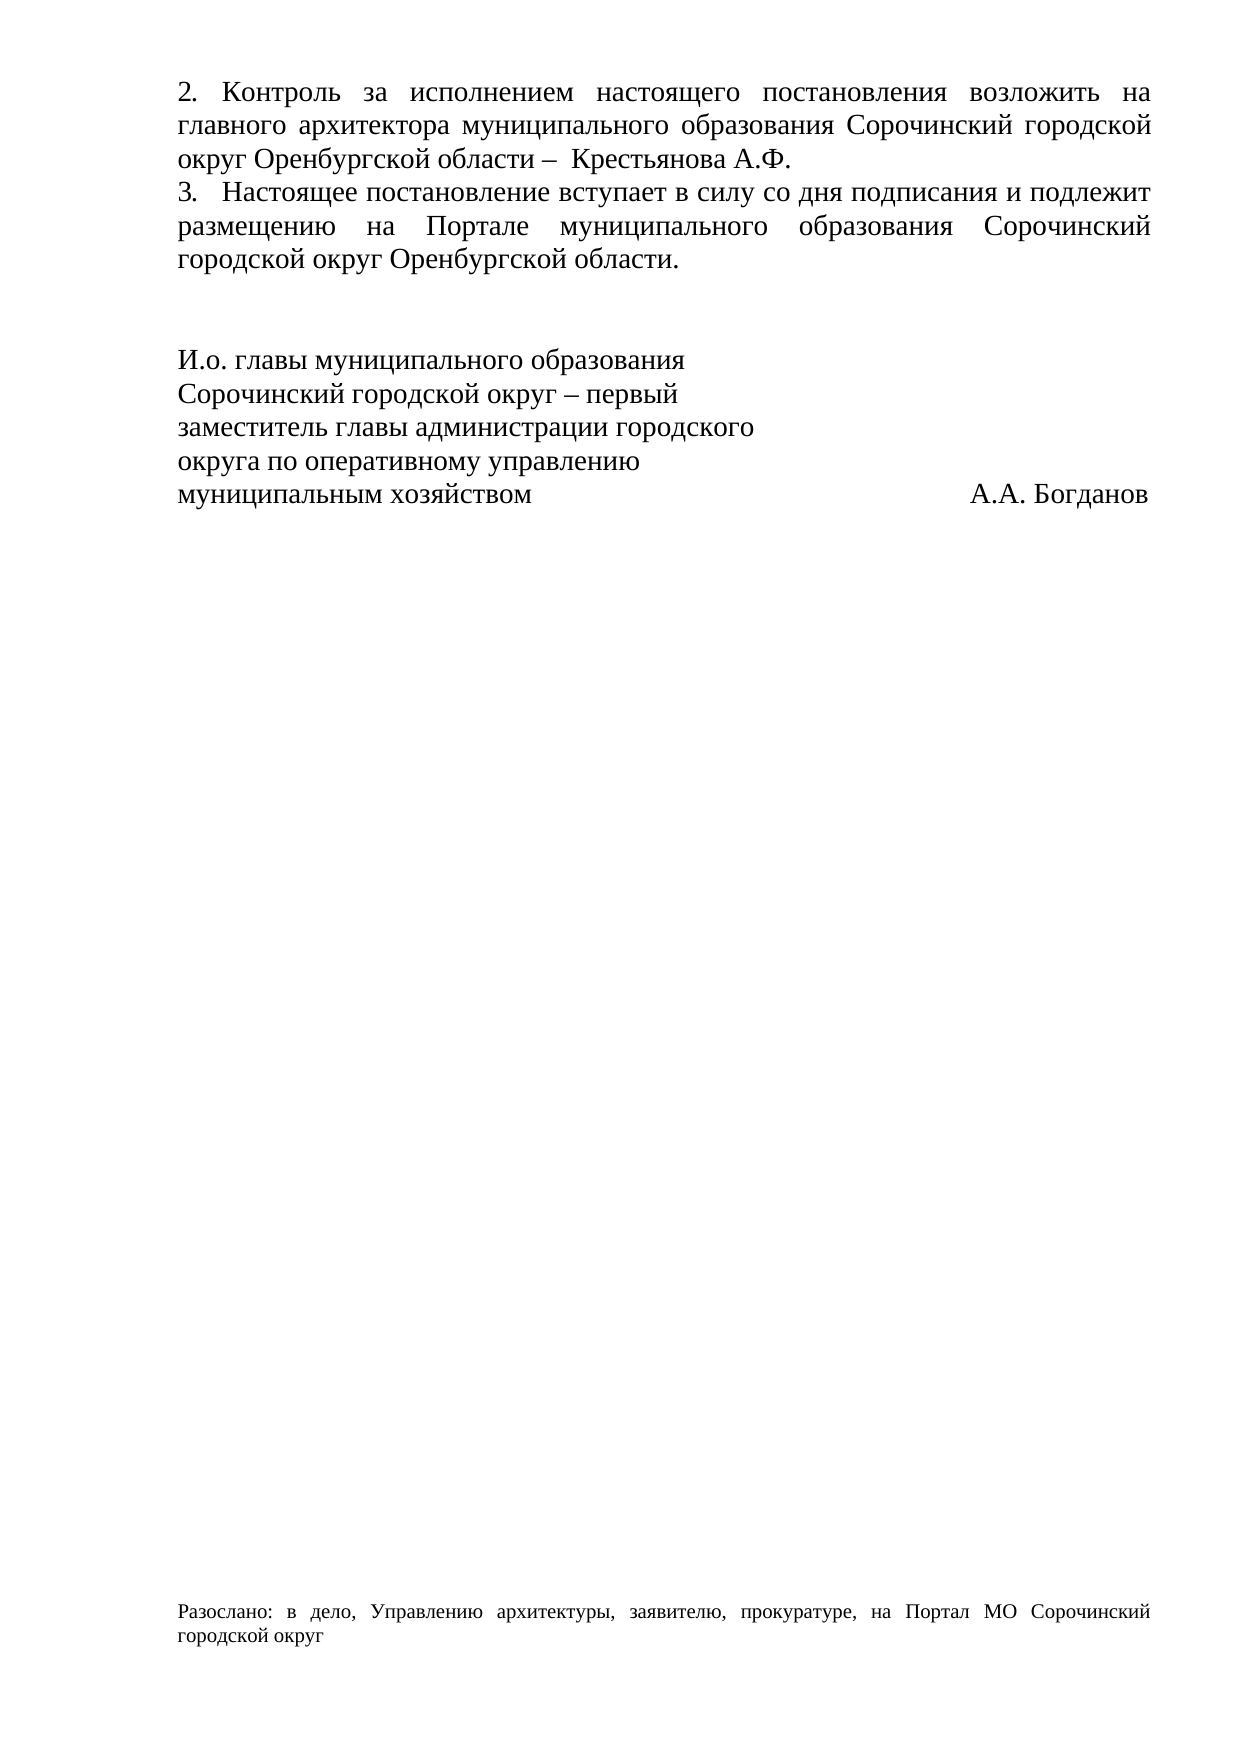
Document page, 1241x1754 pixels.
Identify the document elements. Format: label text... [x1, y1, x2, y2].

text И.о. главы муниципального образования [177, 342, 1152, 376]
text заместитель главы администрации городского [177, 409, 1152, 443]
list Настоящее постановление вступает в силу со дня подписания и подлежит размещению на Портале муниципального образования Сорочинский городской округ Оренбургской области. [177, 174, 1152, 275]
text Разослано: в дело, Управлению архитектуры, заявителю, прокуратуре, на Портал МО Сорочинский городской округ [177, 1599, 1152, 1647]
list Контроль за исполнением настоящего постановления возложить на главного архитектора муниципального образования Сорочинский городской округ Оренбургской области – Крестьянова А.Ф. [177, 74, 1152, 174]
text Сорочинский городской округ – первый [177, 376, 1152, 409]
text округа по оперативному управлению [177, 443, 1152, 476]
text муниципальным хозяйством А.А. Богданов [177, 476, 1152, 510]
